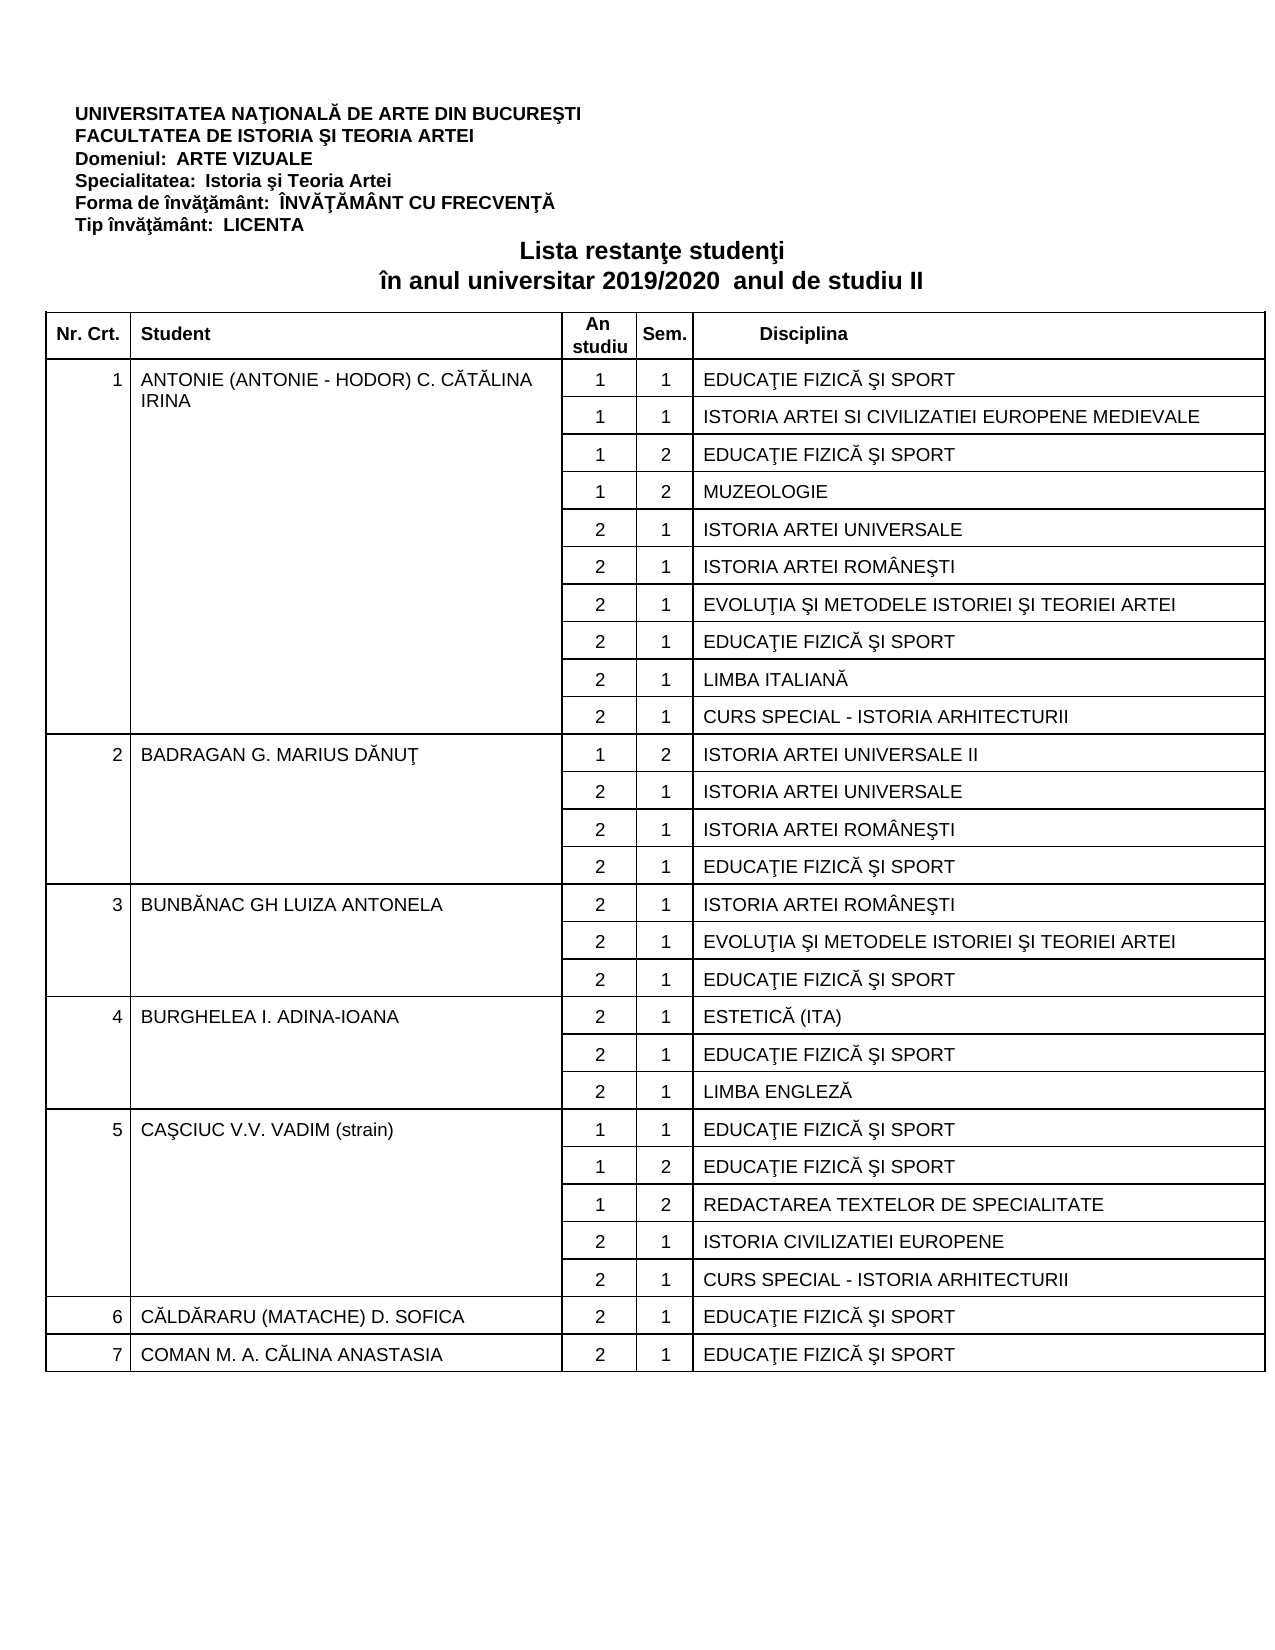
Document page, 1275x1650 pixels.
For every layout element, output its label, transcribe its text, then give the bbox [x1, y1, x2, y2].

table_cell 2 [637, 1185, 692, 1221]
table_cell 1 [637, 772, 692, 808]
table_cell ISTORIA ARTEI SI CIVILIZATIEI EUROPENE MEDIEVALE [694, 397, 1264, 433]
table_cell 2 [563, 772, 636, 808]
table_cell 1 [563, 397, 636, 433]
table_cell 6 [47, 1297, 130, 1333]
table_cell 2 [637, 1147, 692, 1183]
table_cell ESTETICĂ (ITA) [694, 997, 1264, 1033]
table_cell 7 [47, 1335, 130, 1371]
table_cell 2 [563, 1297, 636, 1333]
table_cell 1 [637, 660, 692, 696]
table_header Nr. Crt. [47, 313, 130, 358]
table_cell 1 [563, 472, 636, 508]
table_cell 1 [563, 1110, 636, 1146]
table_cell EVOLUŢIA ŞI METODELE ISTORIEI ŞI TEORIEI ARTEI [694, 922, 1264, 958]
table_cell ISTORIA ARTEI ROMÂNEŞTI [694, 547, 1264, 583]
text Domeniul: ARTE VIZUALE Specialitatea: Istoria şi Teoria Artei [75, 147, 398, 191]
table_cell 4 [47, 997, 130, 1108]
table_cell 2 [563, 1035, 636, 1071]
table_cell COMAN M. A. CĂLINA ANASTASIA [131, 1335, 561, 1371]
text în anul universitar 2019/2020 anul de studiu II [374, 266, 928, 294]
table_cell EDUCAŢIE FIZICĂ ŞI SPORT [694, 1035, 1264, 1071]
table_cell 1 [563, 735, 636, 771]
table_cell ISTORIA ARTEI UNIVERSALE II [694, 735, 1264, 771]
table_cell 1 [637, 1222, 692, 1258]
table_cell 1 [637, 622, 692, 658]
table_cell LIMBA ITALIANĂ [694, 660, 1264, 696]
table_cell 1 [637, 960, 692, 996]
table_cell 2 [637, 435, 692, 471]
table_cell CAŞCIUC V.V. VADIM (strain) [131, 1110, 561, 1296]
table_cell 1 [563, 360, 636, 396]
table_cell 2 [563, 622, 636, 658]
table_cell 1 [637, 1297, 692, 1333]
table_cell 1 [637, 1072, 692, 1108]
table_cell BADRAGAN G. MARIUS DĂNUŢ [131, 735, 561, 883]
table_cell EDUCAŢIE FIZICĂ ŞI SPORT [694, 435, 1264, 471]
table_cell CĂLDĂRARU (MATACHE) D. SOFICA [131, 1297, 561, 1333]
table_cell EDUCAŢIE FIZICĂ ŞI SPORT [694, 1297, 1264, 1333]
table_cell 2 [563, 510, 636, 546]
table_header Sem. [637, 313, 692, 358]
table_cell EDUCAŢIE FIZICĂ ŞI SPORT [694, 1147, 1264, 1183]
table_cell BUNBĂNAC GH LUIZA ANTONELA [131, 885, 561, 996]
table_header Disciplina [694, 313, 1264, 358]
table_cell ISTORIA CIVILIZATIEI EUROPENE [694, 1222, 1264, 1258]
table_cell 2 [637, 735, 692, 771]
table_cell 1 [563, 435, 636, 471]
table_cell BURGHELEA I. ADINA-IOANA [131, 997, 561, 1108]
table_cell 1 [637, 397, 692, 433]
table_cell 3 [47, 885, 130, 996]
table_cell EVOLUŢIA ŞI METODELE ISTORIEI ŞI TEORIEI ARTEI [694, 585, 1264, 621]
table_cell 2 [563, 1335, 636, 1371]
table_cell 1 [637, 1110, 692, 1146]
table_cell 2 [563, 885, 636, 921]
text UNIVERSITATEA NAŢIONALĂ DE ARTE DIN BUCUREŞTI FACULTATEA DE ISTORIA ŞI TEORIA ARTEI [75, 103, 586, 147]
table_cell 2 [563, 810, 636, 846]
text Forma de învăţământ: ÎNVĂŢĂMÂNT CU FRECVENŢĂ Tip învăţământ: LICENTA [75, 192, 561, 236]
table_cell ISTORIA ARTEI UNIVERSALE [694, 772, 1264, 808]
table_cell 2 [637, 472, 692, 508]
table_cell EDUCAŢIE FIZICĂ ŞI SPORT [694, 1110, 1264, 1146]
table_cell REDACTAREA TEXTELOR DE SPECIALITATE [694, 1185, 1264, 1221]
table_cell EDUCAŢIE FIZICĂ ŞI SPORT [694, 360, 1264, 396]
table_cell CURS SPECIAL - ISTORIA ARHITECTURII [694, 1260, 1264, 1296]
table_cell 1 [637, 697, 692, 733]
table_cell 1 [637, 847, 692, 883]
table_cell 1 [637, 997, 692, 1033]
table_header An studiu [563, 313, 636, 358]
table_cell ANTONIE (ANTONIE - HODOR) C. CĂTĂLINA IRINA [131, 360, 561, 733]
table_cell 1 [637, 360, 692, 396]
table_cell ISTORIA ARTEI UNIVERSALE [694, 510, 1264, 546]
table_cell 1 [637, 1335, 692, 1371]
table_cell 2 [563, 660, 636, 696]
table_cell LIMBA ENGLEZĂ [694, 1072, 1264, 1108]
table_cell 1 [637, 1260, 692, 1296]
table_cell 2 [563, 585, 636, 621]
table_cell EDUCAŢIE FIZICĂ ŞI SPORT [694, 622, 1264, 658]
table_cell 1 [47, 360, 130, 733]
table_cell EDUCAŢIE FIZICĂ ŞI SPORT [694, 960, 1264, 996]
table_cell 2 [563, 697, 636, 733]
table_cell 2 [47, 735, 130, 883]
table_cell 1 [563, 1147, 636, 1183]
table_cell EDUCAŢIE FIZICĂ ŞI SPORT [694, 1335, 1264, 1371]
table_cell 1 [563, 1185, 636, 1221]
table_header Student [131, 313, 561, 358]
table_cell ISTORIA ARTEI ROMÂNEŞTI [694, 810, 1264, 846]
table_cell 2 [563, 1222, 636, 1258]
table_cell 1 [637, 810, 692, 846]
table_cell 2 [563, 847, 636, 883]
table_cell EDUCAŢIE FIZICĂ ŞI SPORT [694, 847, 1264, 883]
text Lista restanţe studenţi [514, 236, 790, 265]
table_cell MUZEOLOGIE [694, 472, 1264, 508]
table_cell 1 [637, 1035, 692, 1071]
table_cell 1 [637, 547, 692, 583]
table_cell 1 [637, 585, 692, 621]
table_cell ISTORIA ARTEI ROMÂNEŞTI [694, 885, 1264, 921]
table_cell 2 [563, 922, 636, 958]
table_cell 2 [563, 960, 636, 996]
table_cell 1 [637, 885, 692, 921]
table_cell 1 [637, 510, 692, 546]
table_cell 5 [47, 1110, 130, 1296]
table_cell 2 [563, 1260, 636, 1296]
table_cell 2 [563, 547, 636, 583]
table_cell CURS SPECIAL - ISTORIA ARHITECTURII [694, 697, 1264, 733]
table_cell 1 [637, 922, 692, 958]
table_cell 2 [563, 997, 636, 1033]
table_cell 2 [563, 1072, 636, 1108]
